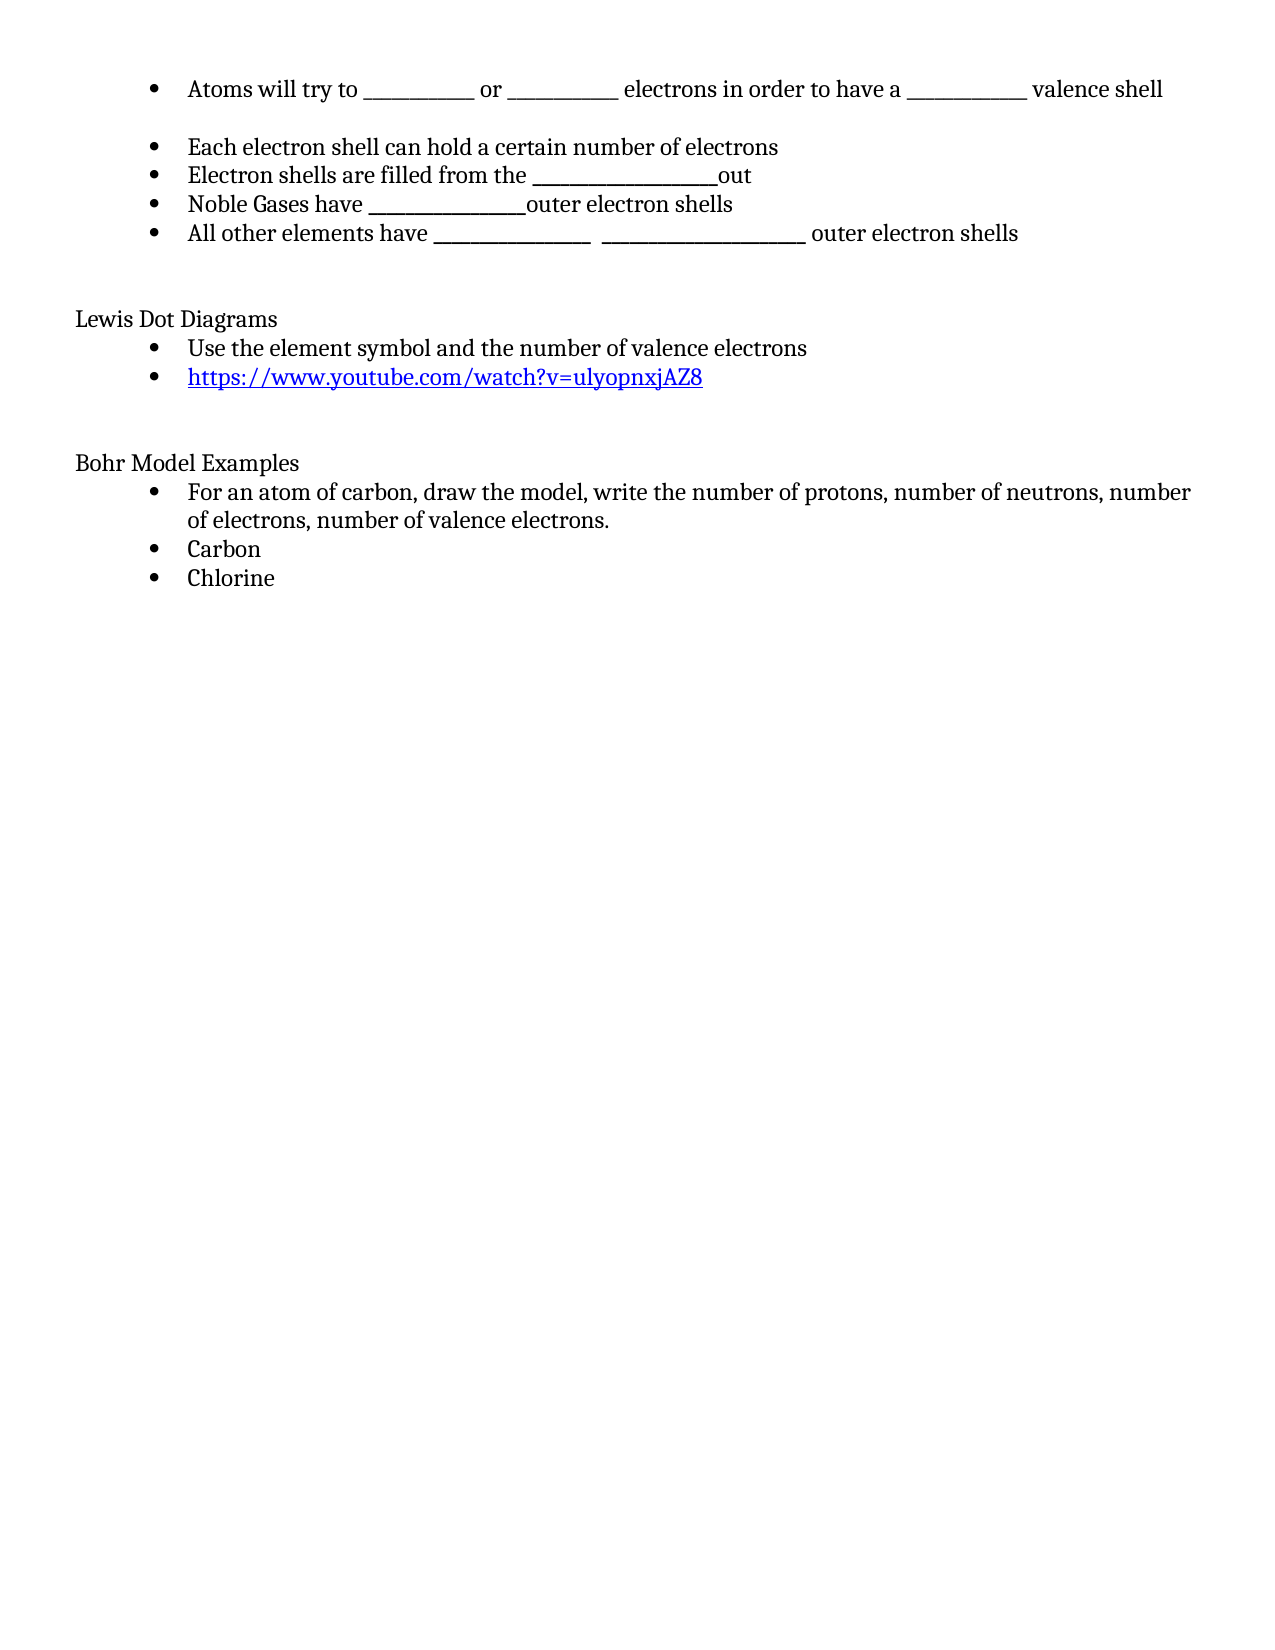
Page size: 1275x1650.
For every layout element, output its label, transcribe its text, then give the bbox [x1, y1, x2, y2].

text Bohr Model Examples [75, 449, 1200, 477]
text Lewis Dot Diagrams [75, 305, 1200, 334]
list Carbon [150, 535, 1200, 564]
list Chlorine [150, 564, 1200, 592]
list Atoms will try to ____________ or ____________ electrons in order to have a _____________ valence shell [150, 75, 1200, 104]
list For an atom of carbon, draw the model, write the number of protons, number of neutrons, number of electrons, number of valence electrons. [150, 477, 1200, 535]
list Each electron shell can hold a certain number of electrons [150, 132, 1200, 161]
list All other elements have _________________ ______________________ outer electron shells [150, 219, 1200, 247]
list Noble Gases have _________________outer electron shells [150, 190, 1200, 219]
list Electron shells are filled from the ____________________out [150, 161, 1200, 190]
list Use the element symbol and the number of valence electrons [150, 334, 1200, 362]
list https://www.youtube.com/watch?v=ulyopnxjAZ8 [150, 362, 1200, 391]
